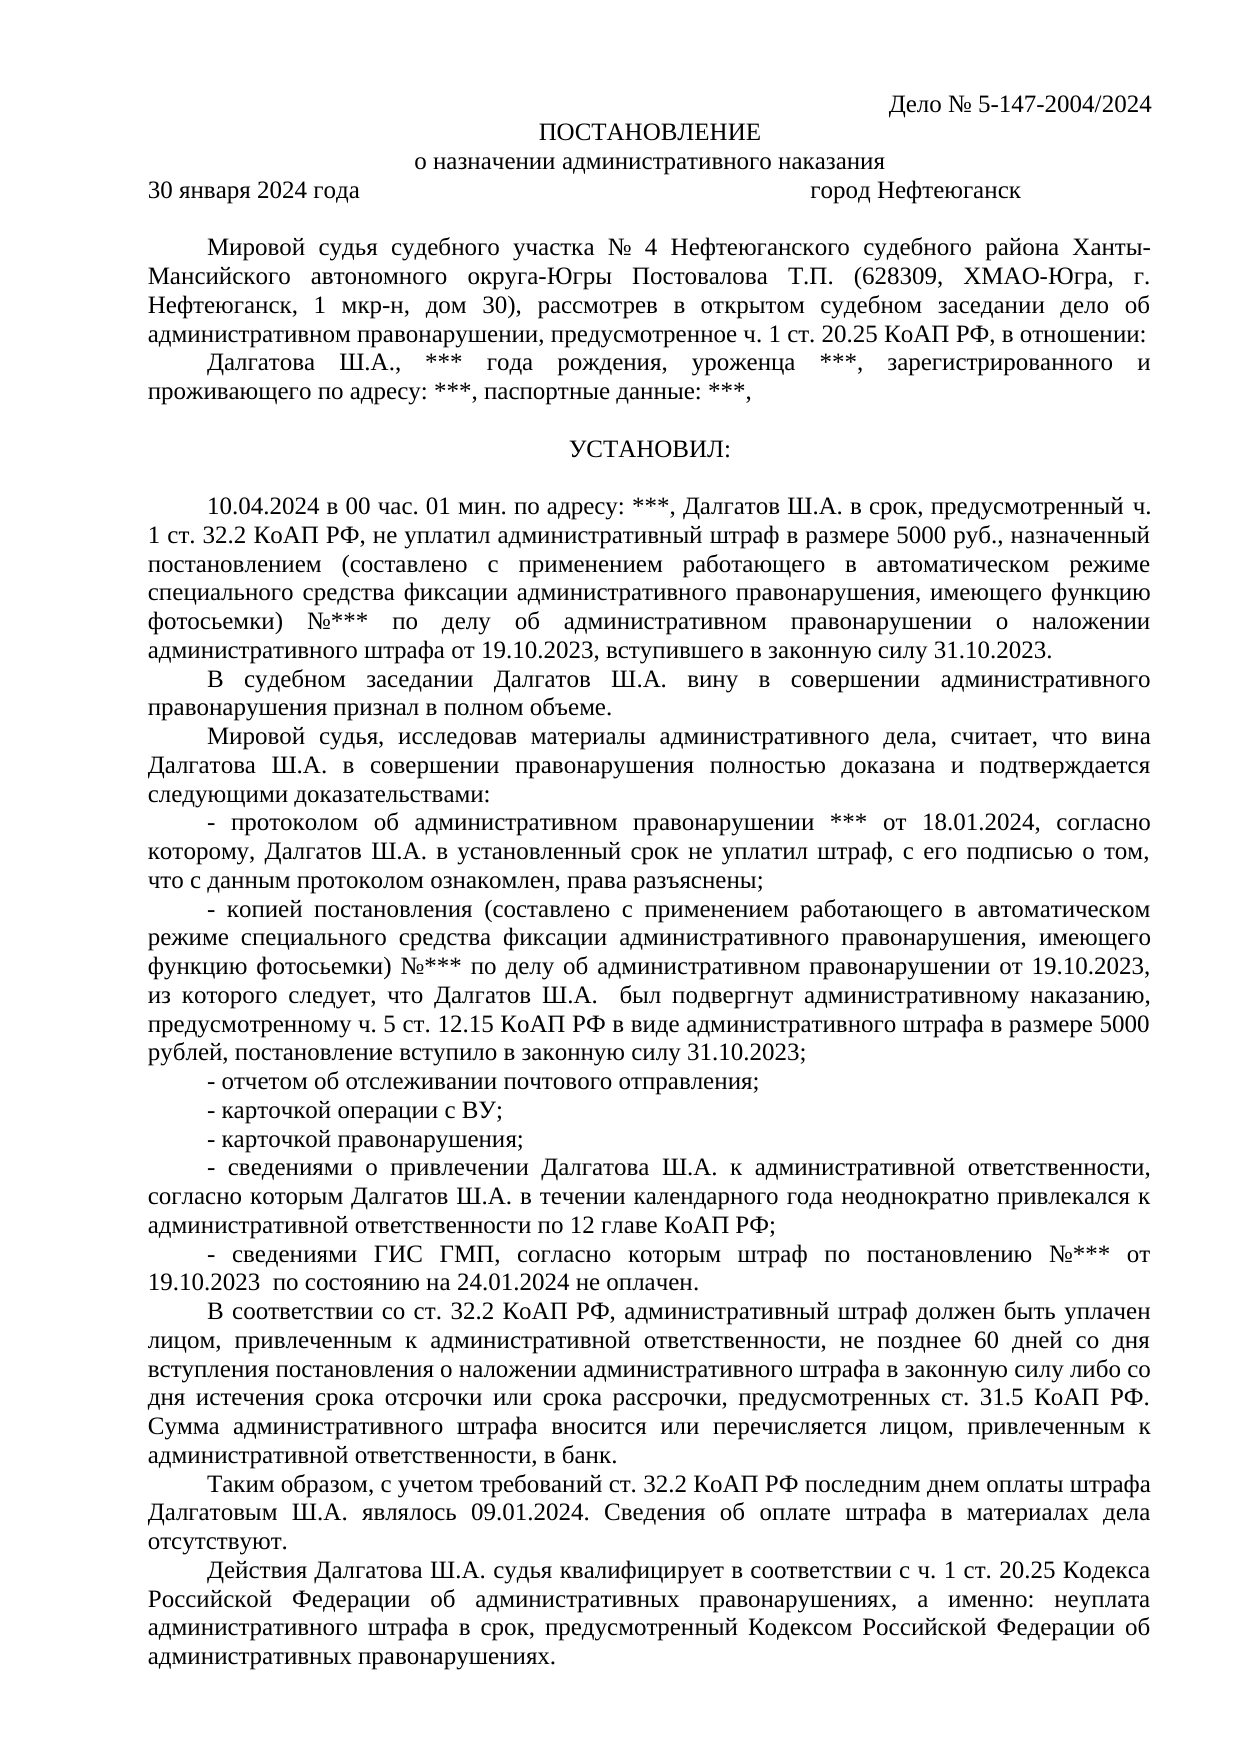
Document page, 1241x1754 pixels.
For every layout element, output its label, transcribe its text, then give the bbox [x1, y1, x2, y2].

text Далгатова Ш.А., *** года рождения, уроженца ***, зарегистрированного и проживающего по адресу: ***, паспортные данные: ***, [148, 347, 1152, 405]
text - карточкой правонарушения; [148, 1124, 1152, 1152]
text - протоколом об административном правонарушении *** от 18.01.2024, согласно которому, Далгатов Ш.А. в установленный срок не уплатил штраф, с его подписью о том, что с данным протоколом ознакомлен, права разъяснены; [148, 807, 1152, 894]
text - копией постановления (составлено с применением работающего в автоматическом режиме специального средства фиксации административного правонарушения, имеющего функцию фотосьемки) №*** по делу об административном правонарушении от 19.10.2023, из которого следует, что Далгатов Ш.А. был подвергнут административному наказанию, предусмотренному ч. 5 ст. 12.15 КоАП РФ в виде административного штрафа в размере 5000 рублей, постановление вступило в законную силу 31.10.2023; [148, 894, 1152, 1066]
text Дело № 5-147-2004/2024 [148, 89, 1152, 117]
text - отчетом об отслеживании почтового отправления; [148, 1066, 1152, 1095]
text УСТАНОВИЛ: [148, 434, 1152, 462]
text В судебном заседании Далгатов Ш.А. вину в совершении административного правонарушения признал в полном объеме. [148, 664, 1152, 721]
text - сведениями о привлечении Далгатова Ш.А. к административной ответственности, согласно которым Далгатов Ш.А. в течении календарного года неоднократно привлекался к административной ответственности по 12 главе КоАП РФ; [148, 1152, 1152, 1239]
text - сведениями ГИС ГМП, согласно которым штраф по постановлению №*** от 19.10.2023 по состоянию на 24.01.2024 не оплачен. [148, 1239, 1152, 1296]
text Действия Далгатова Ш.А. судья квалифицирует в соответствии с ч. 1 ст. 20.25 Кодекса Российской Федерации об административных правонарушениях, а именно: неуплата административного штрафа в срок, предусмотренный Кодексом Российской Федерации об административных правонарушениях. [148, 1555, 1152, 1670]
text о назначении административного наказания [148, 146, 1152, 175]
text Мировой судья, исследовав материалы административного дела, считает, что вина Далгатова Ш.А. в совершении правонарушения полностью доказана и подтверждается следующими доказательствами: [148, 721, 1152, 807]
text Мировой судья судебного участка № 4 Нефтеюганского судебного района Ханты-Мансийского автономного округа-Югры Постовалова Т.П. (628309, ХМАО-Югра, г. Нефтеюганск, 1 мкр-н, дом 30), рассмотрев в открытом судебном заседании дело об административном правонарушении, предусмотренное ч. 1 ст. 20.25 КоАП РФ, в отношении: [148, 232, 1152, 347]
text ПОСТАНОВЛЕНИЕ [148, 117, 1152, 146]
text 10.04.2024 в 00 час. 01 мин. по адресу: ***, Далгатов Ш.А. в срок, предусмотренный ч. 1 ст. 32.2 КоАП РФ, не уплатил административный штраф в размере 5000 руб., назначенный постановлением (составлено с применением работающего в автоматическом режиме специального средства фиксации административного правонарушения, имеющего функцию фотосьемки) №*** по делу об административном правонарушении о наложении административного штрафа от 19.10.2023, вступившего в законную силу 31.10.2023. [148, 491, 1152, 664]
text В соответствии со ст. 32.2 КоАП РФ, административный штраф должен быть уплачен лицом, привлеченным к административной ответственности, не позднее 60 дней со дня вступления постановления о наложении административного штрафа в законную силу либо со дня истечения срока отсрочки или срока рассрочки, предусмотренных ст. 31.5 КоАП РФ. Сумма административного штрафа вносится или перечисляется лицом, привлеченным к административной ответственности, в банк. [148, 1296, 1152, 1469]
text 30 января 2024 года город Нефтеюганск [148, 175, 1152, 204]
text Таким образом, с учетом требований ст. 32.2 КоАП РФ последним днем оплаты штрафа Далгатовым Ш.А. являлось 09.01.2024. Сведения об оплате штрафа в материалах дела отсутствуют. [148, 1469, 1152, 1555]
text - карточкой операции с ВУ; [148, 1095, 1152, 1124]
